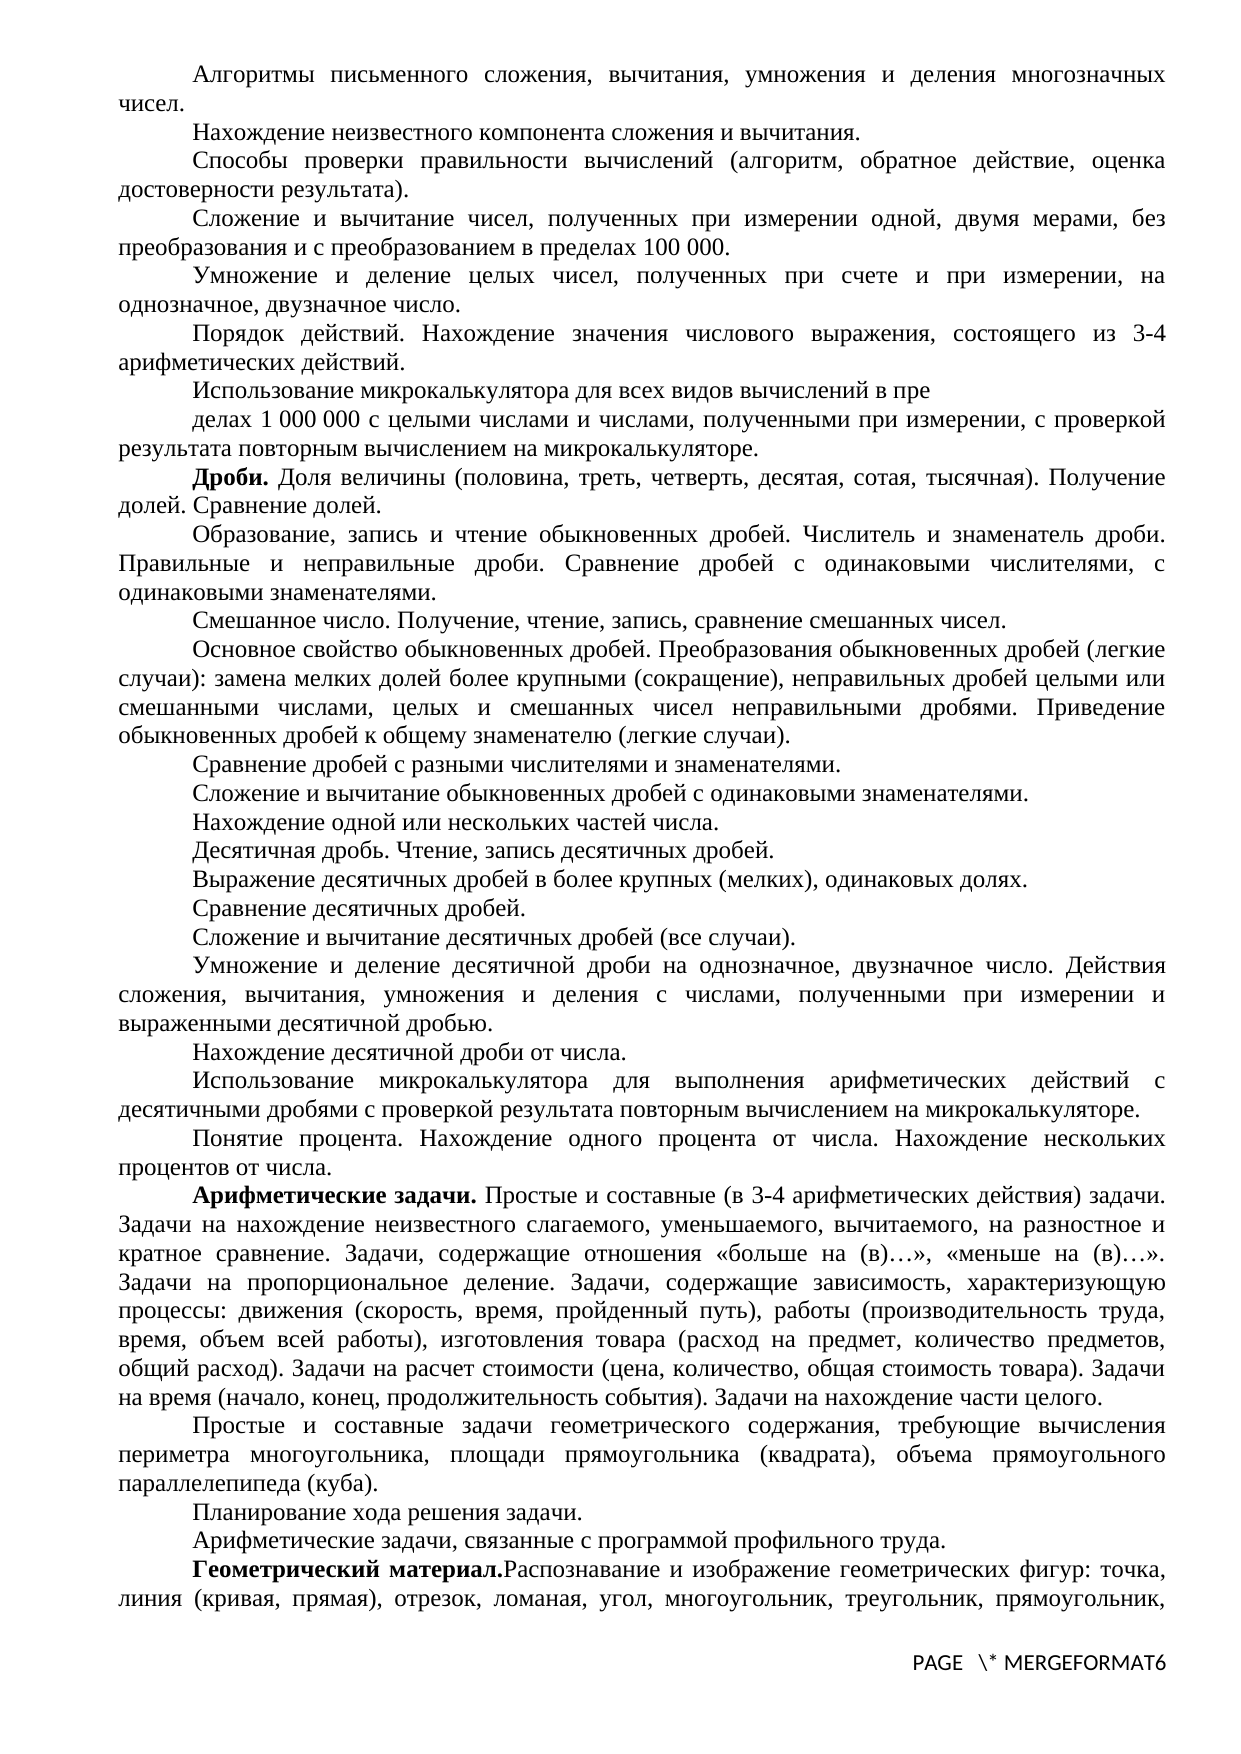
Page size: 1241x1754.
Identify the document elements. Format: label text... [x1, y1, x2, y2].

text Нахождение одной или нескольких частей числа. [118, 807, 1167, 835]
text Способы проверки правильности вычислений (алгоритм, обратное действие, оценка достоверности результата). [118, 145, 1167, 203]
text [118, 1554, 1167, 1612]
text Сложение и вычитание чисел, полученных при измерении одной, двумя мерами, без преобразования и с преобразованием в пределах 100 000. [118, 203, 1167, 260]
text Планирование хода решения задачи. [118, 1497, 1167, 1525]
text Использование микрокалькулятора для всех видов вычислений в пре [118, 375, 1167, 404]
text Дроби. Доля величины (половина, треть, четверть, десятая, сотая, тысячная). Получение долей. Сравнение долей. [118, 462, 1167, 519]
text Смешанное число. Получение, чтение, запись, сравнение смешанных чисел. [118, 605, 1167, 634]
text Сложение и вычитание десятичных дробей (все случаи). [118, 922, 1167, 950]
text Основное свойство обыкновенных дробей. Преобразования обыкновенных дробей (легкие случаи): замена мелких долей более крупными (сокращение), неправильных дробей целыми или смешанными числами, целых и смешанных чисел неправильными дробями. Приведение обыкновенных дробей к общему знаменателю (легкие случаи). [118, 634, 1167, 749]
text Простые и составные задачи геометрического содержания, требующие вычисления периметра многоугольника, площади прямоугольника (квадрата), объема прямоугольного параллелепипеда (куба). [118, 1410, 1167, 1497]
text Использование микрокалькулятора для выполнения арифметических действий с десятичными дробями с проверкой результата повторным вычислением на микрокалькуляторе. [118, 1065, 1167, 1123]
text Понятие процента. Нахождение одного процента от числа. Нахождение нескольких процентов от числа. [118, 1123, 1167, 1180]
text Порядок действий. Нахождение значения числового выражения, состоящего из 3-4 арифметических действий. [118, 318, 1167, 375]
text Образование, запись и чтение обыкновенных дробей. Числитель и знаменатель дроби. Правильные и неправильные дроби. Сравнение дробей с одинаковыми числителями, с одинаковыми знаменателями. [118, 519, 1167, 605]
text Сложение и вычитание обыкновенных дробей с одинаковыми знаменателями. [118, 778, 1167, 807]
text Сравнение дробей с разными числителями и знаменателями. [118, 749, 1167, 778]
text Арифметические задачи, связанные с программой профильного труда. [118, 1525, 1167, 1554]
text Десятичная дробь. Чтение, запись десятичных дробей. [118, 835, 1167, 864]
text делах 1 000 000 с целыми числами и числами, полученными при измерении, с проверкой результата повторным вычислением на микрокалькуляторе. [118, 404, 1167, 462]
text Алгоритмы письменного сложения, вычитания, умножения и деления многозначных чисел. [118, 59, 1167, 117]
text Умножение и деление десятичной дроби на однозначное, двузначное число. Действия сложения, вычитания, умножения и деления с числами, полученными при измерении и выраженными десятичной дробью. [118, 950, 1167, 1037]
text Арифметические задачи. Простые и составные (в 3-4 арифметических действия) задачи. Задачи на нахождение неизвестного слагаемого, уменьшаемого, вычитаемого, на разностное и кратное сравнение. Задачи, содержащие отношения «больше на (в)…», «меньше на (в)…». Задачи на пропорциональное деление. Задачи, содержащие зависимость, характеризующую процессы: движения (скорость, время, пройденный путь), работы (производительность труда, время, объем всей работы), изготовления товара (расход на предмет, количество предметов, общий расход). Задачи на расчет стоимости (цена, количество, общая стоимость товара). Задачи на время (начало, конец, продолжительность события). Задачи на нахождение части целого. [118, 1180, 1167, 1410]
text Сравнение десятичных дробей. [118, 893, 1167, 922]
text Выражение десятичных дробей в более крупных (мелких), одинаковых долях. [118, 864, 1167, 893]
text Нахождение неизвестного компонента сложения и вычитания. [118, 117, 1167, 145]
text Умножение и деление целых чисел, полученных при счете и при измерении, на однозначное, двузначное число. [118, 260, 1167, 318]
text Нахождение десятичной дроби от числа. [118, 1037, 1167, 1065]
